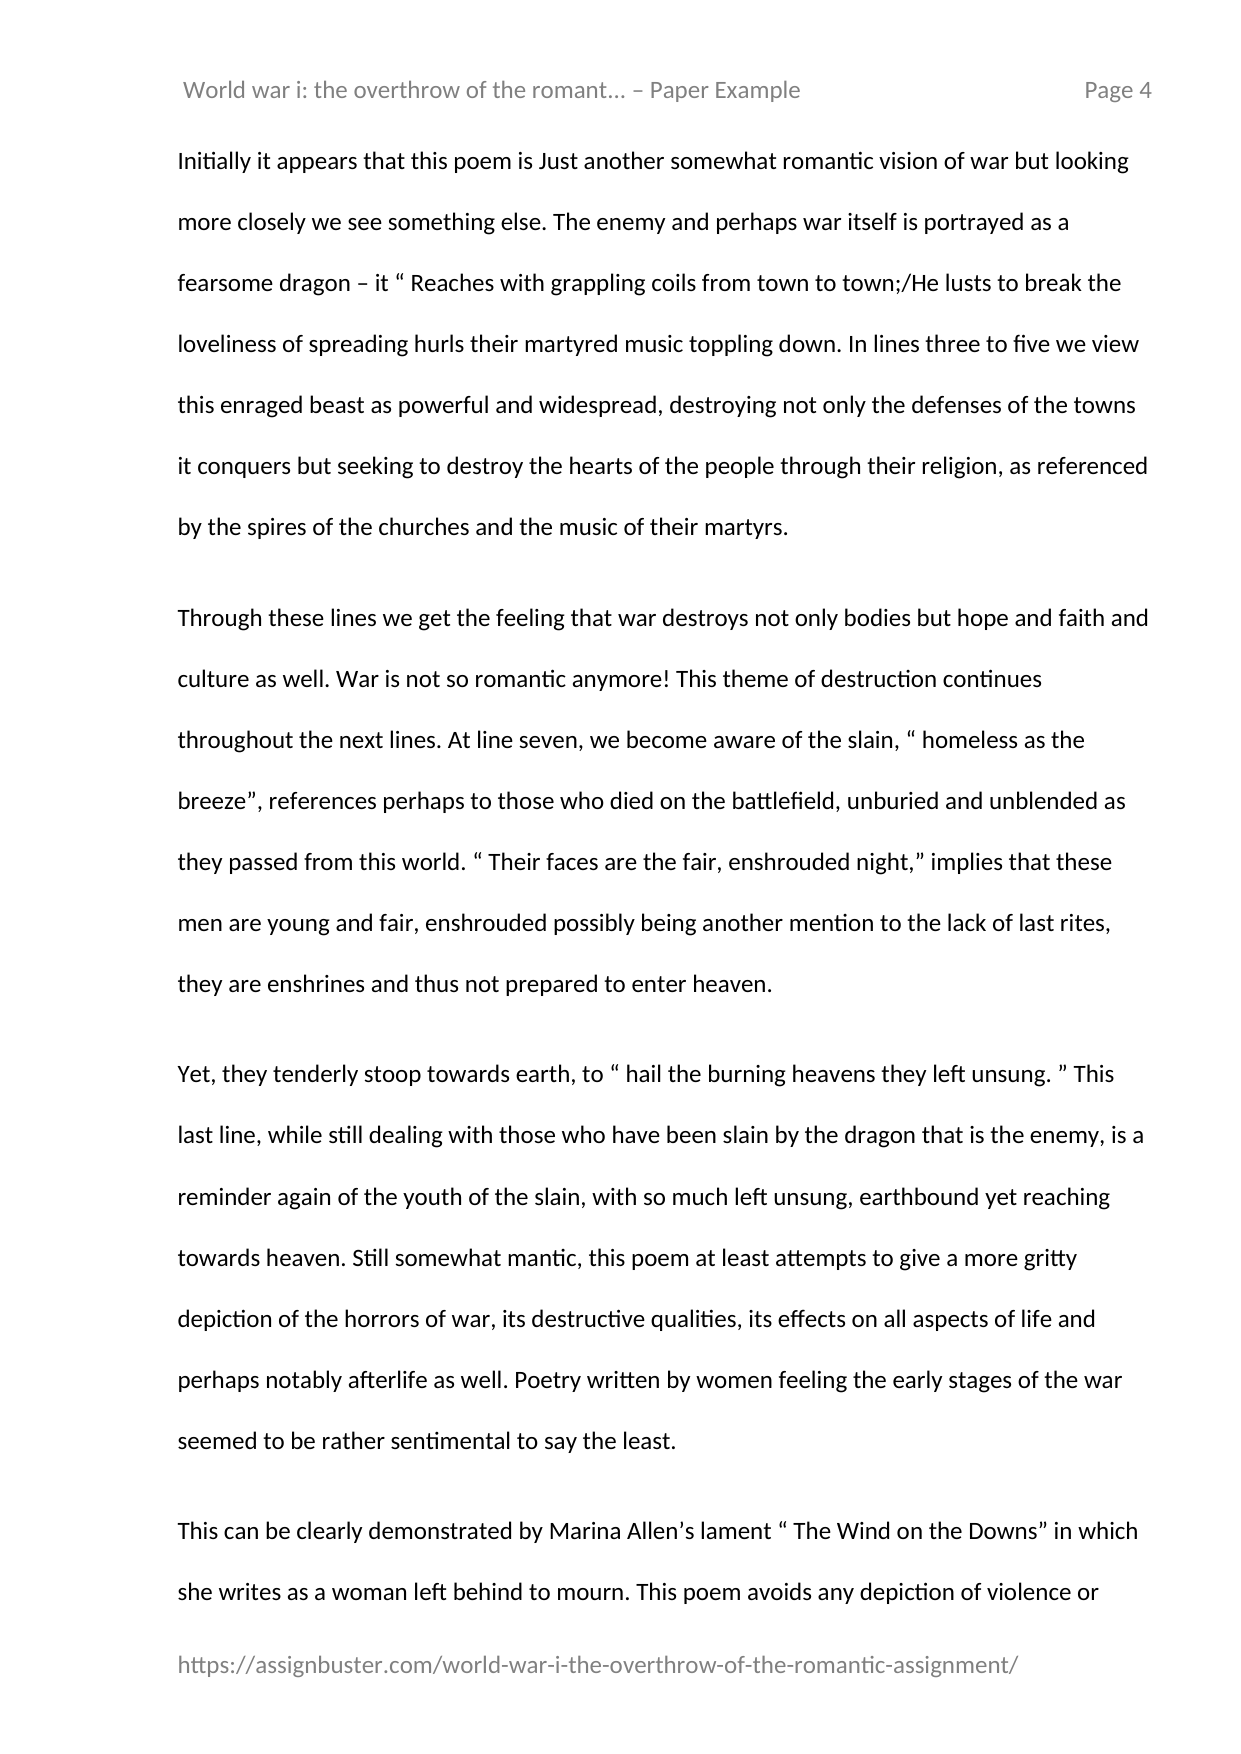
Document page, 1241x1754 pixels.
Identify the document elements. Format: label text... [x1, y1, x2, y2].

text Yet, they tenderly stoop towards earth, to “ hail the burning heavens they left unsung. ” This last line, while still dealing with those who have been slain by the dragon that is the enemy, is a reminder again of the youth of the slain, with so much left unsung, earthbound yet reaching towards heaven. Still somewhat mantic, this poem at least attempts to give a more gritty depiction of the horrors of war, its destructive qualities, its effects on all aspects of life and perhaps notably afterlife as well. Poetry written by women feeling the early stages of the war seemed to be rather sentimental to say the least. [177, 1058, 1152, 1455]
text Initially it appears that this poem is Just another somewhat romantic vision of war but looking more closely we see something else. The enemy and perhaps war itself is portrayed as a fearsome dragon – it “ Reaches with grappling coils from town to town;/He lusts to break the loveliness of spreading hurls their martyred music toppling down. In lines three to five we view this enraged beast as powerful and widespread, destroying not only the defenses of the towns it conquers but seeking to destroy the hearts of the people through their religion, as referenced by the spires of the churches and the music of their martyrs. [177, 145, 1152, 542]
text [177, 1515, 1152, 1607]
text Through these lines we get the feeling that war destroys not only bodies but hope and faith and culture as well. War is not so romantic anymore! This theme of destruction continues throughout the next lines. At line seven, we become aware of the slain, “ homeless as the breeze”, references perhaps to those who died on the battlefield, unburied and unblended as they passed from this world. “ Their faces are the fair, enshrouded night,” implies that these men are young and fair, enshrouded possibly being another mention to the lack of last rites, they are enshrines and thus not prepared to enter heaven. [177, 602, 1152, 998]
